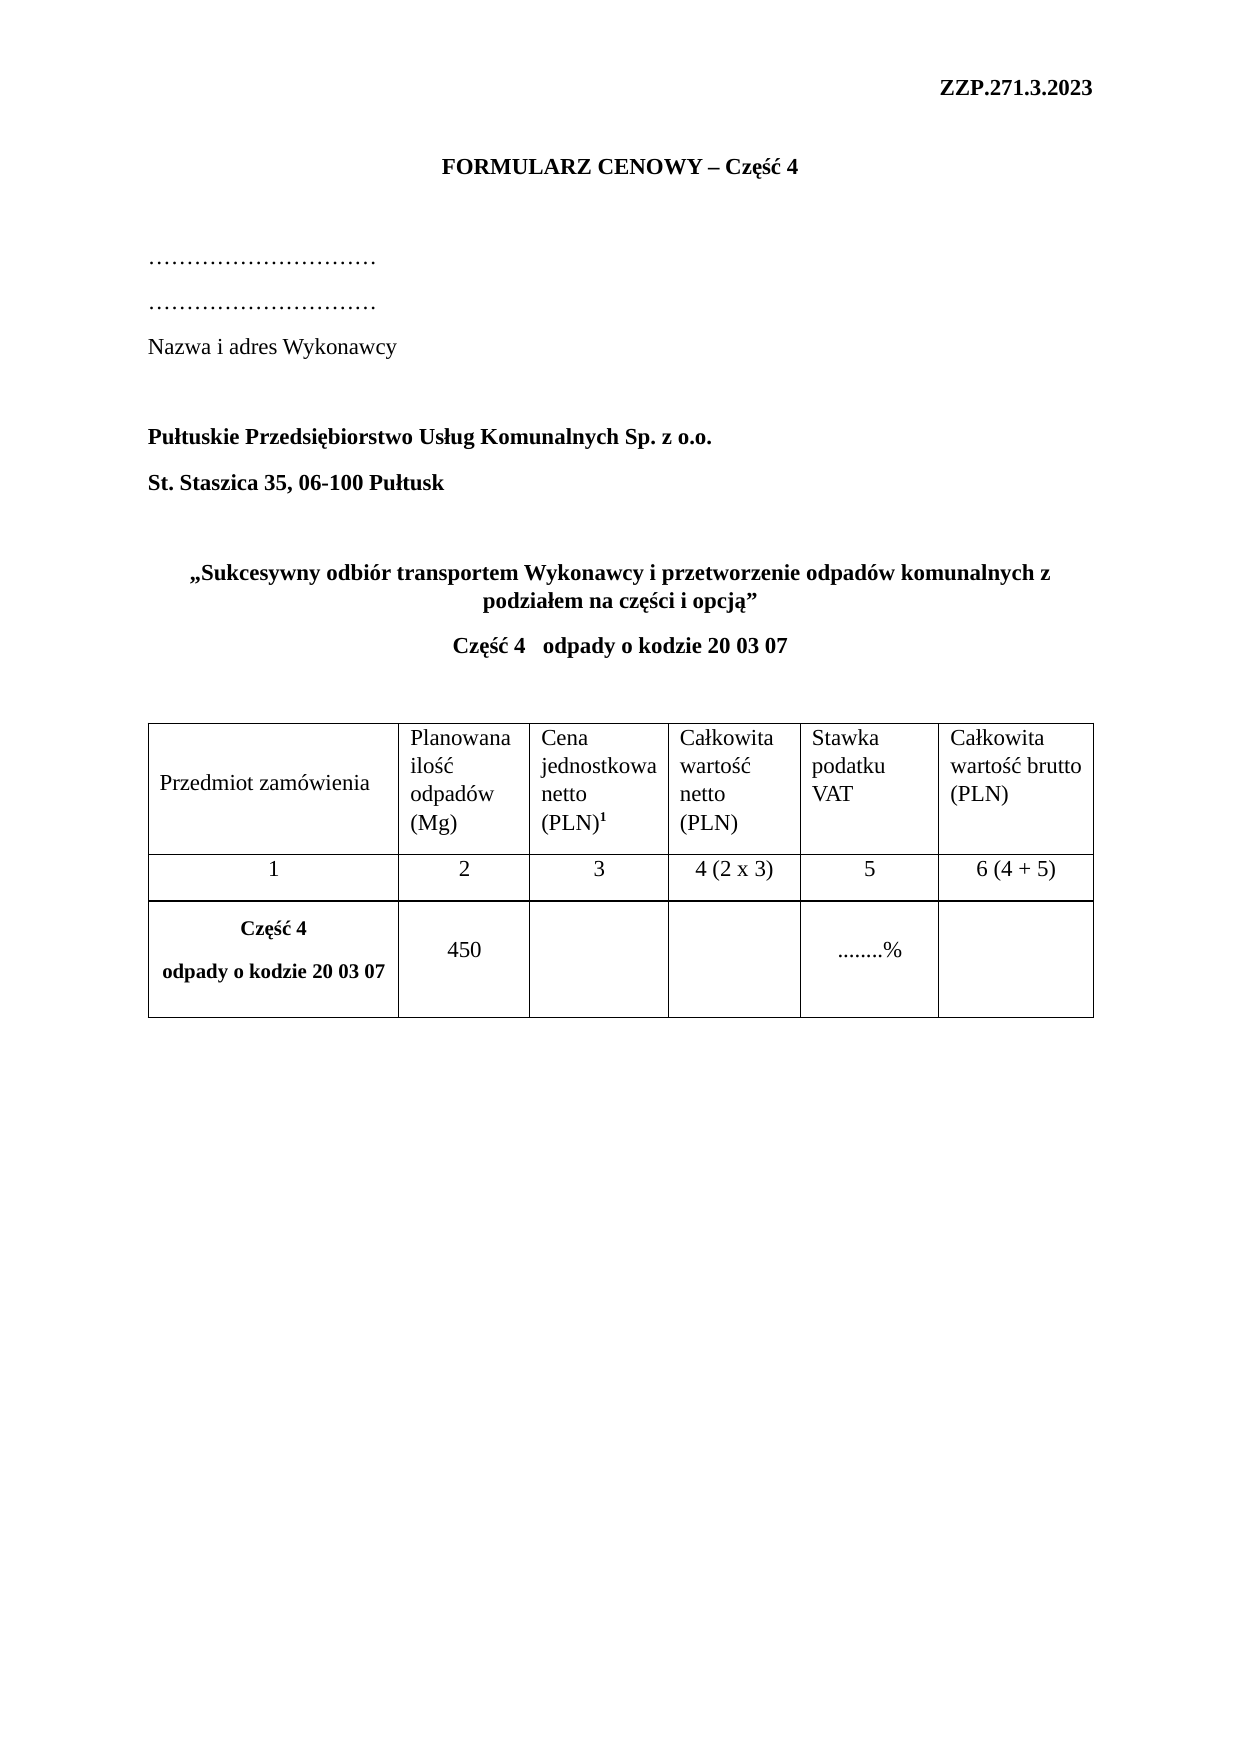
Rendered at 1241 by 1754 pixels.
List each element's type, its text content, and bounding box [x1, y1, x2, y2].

table_header Cena jednostkowa netto (PLN)1 [530, 724, 668, 854]
table_cell [669, 902, 800, 1017]
table_cell [530, 902, 668, 1017]
text „Sukcesywny odbiór transportem Wykonawcy i przetworzenie odpadów komunalnych z podziałem na części i opcją” [148, 559, 1093, 613]
text ………………………… [148, 243, 1093, 269]
table_cell 450 [399, 902, 529, 1017]
table_header Przedmiot zamówienia [149, 724, 398, 854]
text Nazwa i adres Wykonawcy [148, 333, 1093, 359]
table_header Całkowita wartość brutto (PLN) [939, 724, 1093, 854]
table_header Planowana ilość odpadów (Mg) [399, 724, 529, 854]
text Pułtuskie Przedsiębiorstwo Usług Komunalnych Sp. z o.o. [148, 423, 1093, 450]
table_cell 3 [530, 855, 668, 900]
table_cell 6 (4 + 5) [939, 855, 1093, 900]
text ………………………… [148, 288, 1093, 314]
text FORMULARZ CENOWY – Część 4 [148, 153, 1093, 179]
table_cell [939, 902, 1093, 1017]
table_cell 2 [399, 855, 529, 900]
text St. Staszica 35, 06-100 Pułtusk [148, 468, 1093, 495]
table_cell 4 (2 x 3) [669, 855, 800, 900]
table_cell 5 [801, 855, 938, 900]
table_header Całkowita wartość netto (PLN) [669, 724, 800, 854]
table_cell Część 4 odpady o kodzie 20 03 07 [149, 902, 398, 1017]
table_cell 1 [149, 855, 398, 900]
table_header Stawka podatku VAT [801, 724, 938, 854]
text Część 4 odpady o kodzie 20 03 07 [148, 632, 1093, 659]
table_cell ........% [801, 902, 938, 1017]
